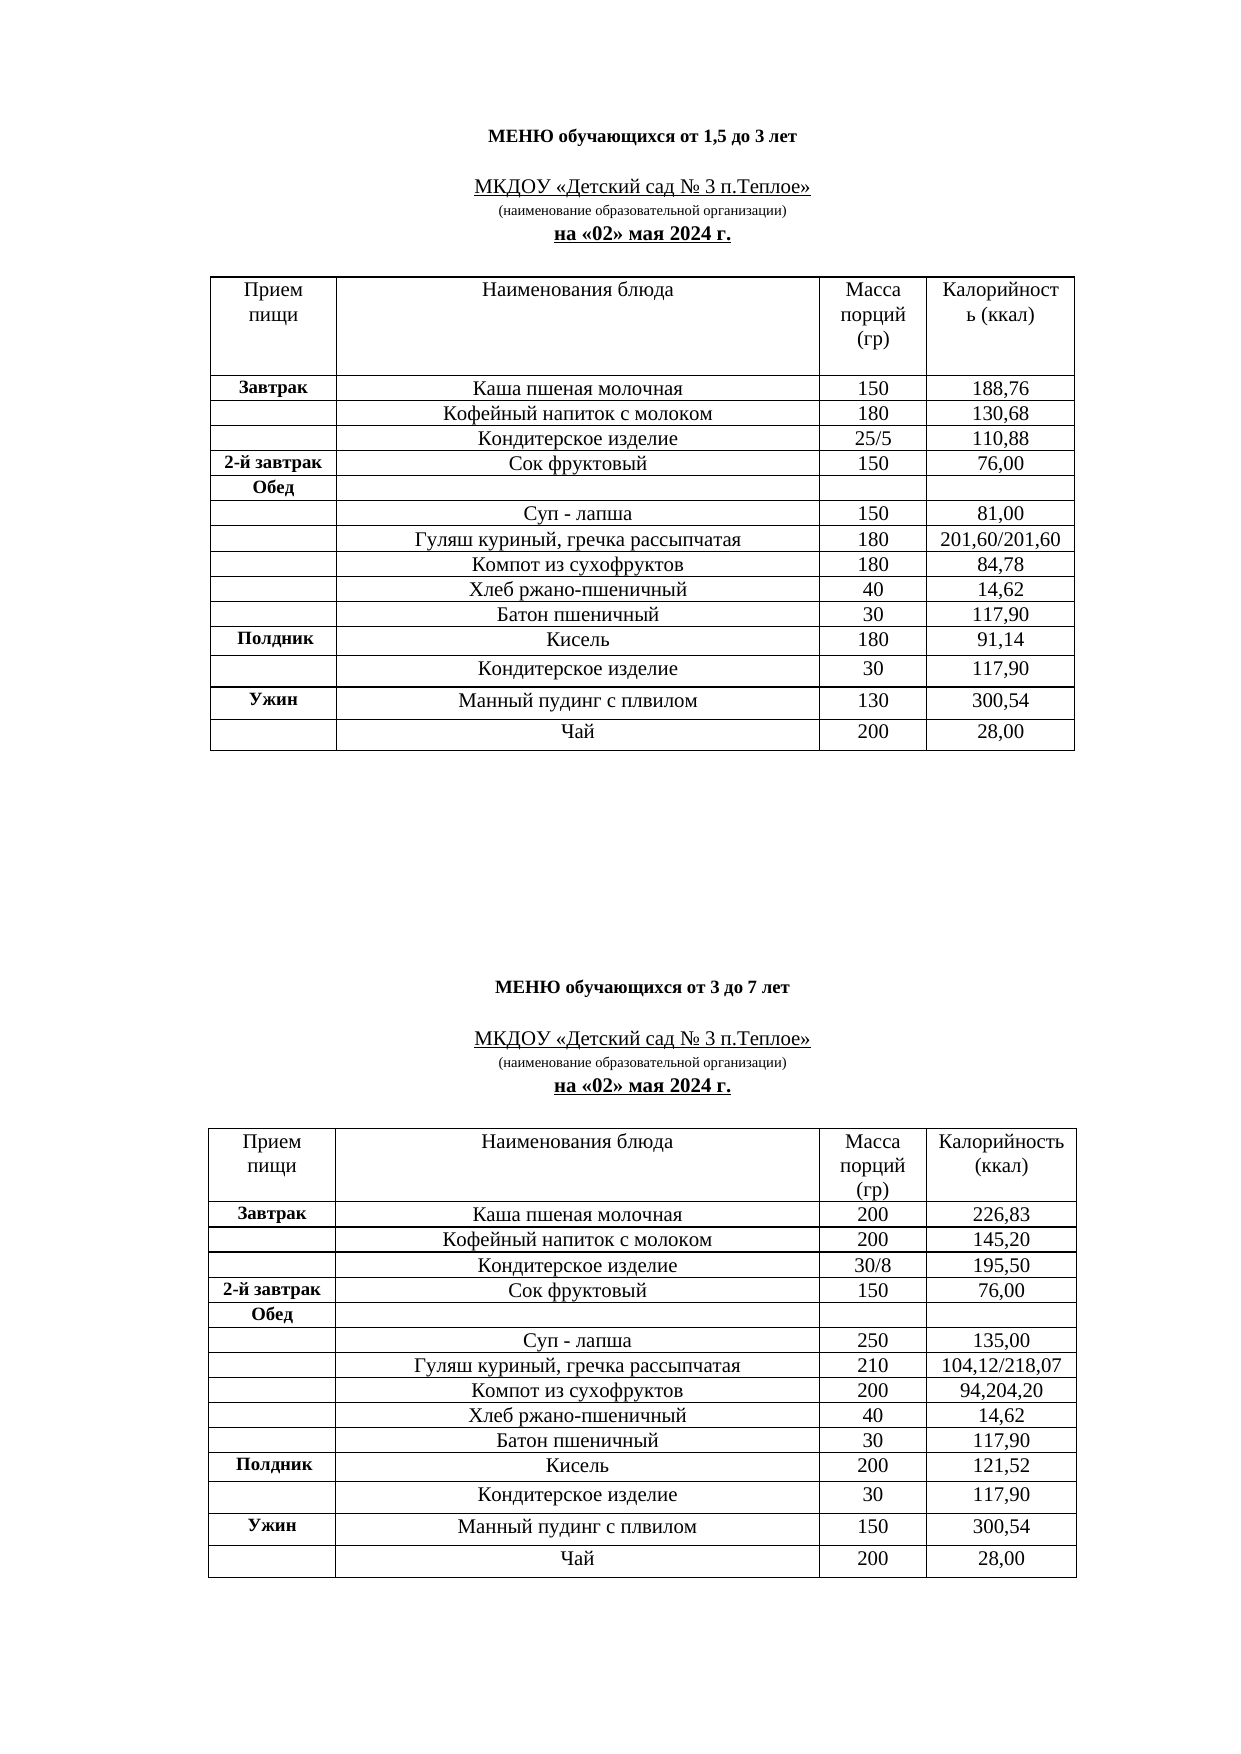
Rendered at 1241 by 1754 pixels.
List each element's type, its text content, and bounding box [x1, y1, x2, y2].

table_cell Суп - лапша [336, 1328, 819, 1352]
table_cell Кондитерское изделие [336, 1253, 819, 1277]
text на «02» мая 2024 г. [192, 221, 1093, 245]
table_cell [209, 1428, 335, 1452]
table_cell Кофейный напиток с молоком [336, 1228, 819, 1251]
table_cell 94,204,20 [927, 1378, 1076, 1402]
table_cell 180 [820, 552, 926, 576]
table_cell Кондитерское изделие [336, 1482, 819, 1513]
table_cell Гуляш куриный, гречка рассыпчатая [336, 1353, 819, 1377]
table_cell 25/5 [820, 426, 926, 450]
table_cell Завтрак [209, 1202, 335, 1226]
table_cell [209, 1253, 335, 1277]
table_cell Кондитерское изделие [337, 426, 819, 450]
table_cell 30 [820, 656, 926, 686]
table_cell Батон пшеничный [337, 602, 819, 626]
table_cell Суп - лапша [337, 501, 819, 525]
table_cell [927, 476, 1074, 500]
table_cell Каша пшеная молочная [336, 1202, 819, 1226]
table_cell Завтрак [211, 376, 336, 400]
table_header Наименования блюда [336, 1129, 819, 1201]
table_header Масса порций (гр) [820, 1129, 926, 1201]
table_cell 150 [820, 451, 926, 475]
table_cell 210 [820, 1353, 926, 1377]
table_cell Ужин [209, 1514, 335, 1545]
table_header Прием пищи [211, 278, 336, 375]
table_cell 180 [820, 401, 926, 425]
text МЕНЮ обучающихся от 1,5 до 3 лет [192, 125, 1093, 146]
table_cell 200 [820, 1378, 926, 1402]
table_cell [211, 401, 336, 425]
table_cell Хлеб ржано-пшеничный [336, 1403, 819, 1427]
table_cell Компот из сухофруктов [337, 552, 819, 576]
table_cell 117,90 [927, 1482, 1076, 1513]
table_cell 28,00 [927, 1546, 1076, 1577]
table_header Калорийность (ккал) [927, 1129, 1076, 1201]
table_cell Каша пшеная молочная [337, 376, 819, 400]
table_cell 40 [820, 577, 926, 601]
table_cell [820, 1303, 926, 1327]
table_cell Компот из сухофруктов [336, 1378, 819, 1402]
table_cell [209, 1353, 335, 1377]
table_cell Кисель [337, 627, 819, 654]
table_cell Кондитерское изделие [337, 656, 819, 686]
table_cell 300,54 [927, 1514, 1076, 1545]
table_cell 117,90 [927, 602, 1074, 626]
table_cell 200 [820, 1546, 926, 1577]
table_cell 180 [820, 627, 926, 654]
table_cell [211, 656, 336, 686]
text МКДОУ «Детский сад № 3 п.Теплое» [192, 174, 1093, 198]
table_cell 2-й завтрак [209, 1278, 335, 1302]
text (наименование образовательной организации) [192, 1053, 1093, 1070]
table_cell 188,76 [927, 376, 1074, 400]
table_cell 91,14 [927, 627, 1074, 654]
table_cell [211, 426, 336, 450]
table_cell Обед [211, 476, 336, 500]
table_cell 250 [820, 1328, 926, 1352]
table_cell [820, 476, 926, 500]
table_cell 110,88 [927, 426, 1074, 450]
table_cell 76,00 [927, 451, 1074, 475]
table_cell 226,83 [927, 1202, 1076, 1226]
table_header Прием пищи [209, 1129, 335, 1201]
table_cell Кофейный напиток с молоком [337, 401, 819, 425]
table_cell 300,54 [927, 688, 1074, 718]
table_cell Манный пудинг с плвилом [337, 688, 819, 718]
table_header Калорийность (ккал) [927, 278, 1074, 375]
table_cell 150 [820, 1278, 926, 1302]
table_cell 195,50 [927, 1253, 1076, 1277]
table_cell 150 [820, 501, 926, 525]
table_cell Сок фруктовый [336, 1278, 819, 1302]
table_cell 28,00 [927, 720, 1074, 750]
table_cell [211, 526, 336, 551]
table_cell 76,00 [927, 1278, 1076, 1302]
table_cell [209, 1328, 335, 1352]
table_cell [211, 720, 336, 750]
table_cell [211, 602, 336, 626]
table_cell Манный пудинг с плвилом [336, 1514, 819, 1545]
table_cell Гуляш куриный, гречка рассыпчатая [337, 526, 819, 551]
table_cell [211, 577, 336, 601]
table_cell 40 [820, 1403, 926, 1427]
table_cell [209, 1546, 335, 1577]
text МКДОУ «Детский сад № 3 п.Теплое» [192, 1026, 1093, 1050]
table_cell [927, 1303, 1076, 1327]
table_cell 130,68 [927, 401, 1074, 425]
table_cell [209, 1228, 335, 1251]
table_cell 201,60/201,60 [927, 526, 1074, 551]
table_cell 14,62 [927, 1403, 1076, 1427]
table_cell Хлеб ржано-пшеничный [337, 577, 819, 601]
table_cell 180 [820, 526, 926, 551]
table_cell [211, 552, 336, 576]
table_cell [336, 1303, 819, 1327]
text МЕНЮ обучающихся от 3 до 7 лет [192, 976, 1093, 998]
table_cell 117,90 [927, 656, 1074, 686]
table_cell 121,52 [927, 1453, 1076, 1481]
table_cell Сок фруктовый [337, 451, 819, 475]
text на «02» мая 2024 г. [192, 1073, 1093, 1097]
table_cell 104,12/218,07 [927, 1353, 1076, 1377]
table_cell [211, 501, 336, 525]
table_cell 30 [820, 1482, 926, 1513]
table_cell [337, 476, 819, 500]
table_cell 84,78 [927, 552, 1074, 576]
table_cell 30/8 [820, 1253, 926, 1277]
table_header Наименования блюда [337, 278, 819, 375]
table_cell 2-й завтрак [211, 451, 336, 475]
table_cell Кисель [336, 1453, 819, 1481]
table_cell 200 [820, 1228, 926, 1251]
table_cell 30 [820, 1428, 926, 1452]
table_cell Чай [336, 1546, 819, 1577]
table_cell [209, 1482, 335, 1513]
table_cell 81,00 [927, 501, 1074, 525]
table_cell [209, 1403, 335, 1427]
table_cell 150 [820, 376, 926, 400]
table_cell 135,00 [927, 1328, 1076, 1352]
table_cell 200 [820, 1453, 926, 1481]
table_cell Батон пшеничный [336, 1428, 819, 1452]
table_cell Обед [209, 1303, 335, 1327]
table_cell 30 [820, 602, 926, 626]
table_cell 200 [820, 1202, 926, 1226]
table_cell 130 [820, 688, 926, 718]
table_cell Полдник [209, 1453, 335, 1481]
table_cell Полдник [211, 627, 336, 654]
table_cell Чай [337, 720, 819, 750]
table_cell Ужин [211, 688, 336, 718]
table_cell 14,62 [927, 577, 1074, 601]
text (наименование образовательной организации) [192, 202, 1093, 219]
table_cell 117,90 [927, 1428, 1076, 1452]
table_cell 150 [820, 1514, 926, 1545]
table_cell 200 [820, 720, 926, 750]
table_cell [209, 1378, 335, 1402]
table_header Масса порций (гр) [820, 278, 926, 375]
table_cell 145,20 [927, 1228, 1076, 1251]
